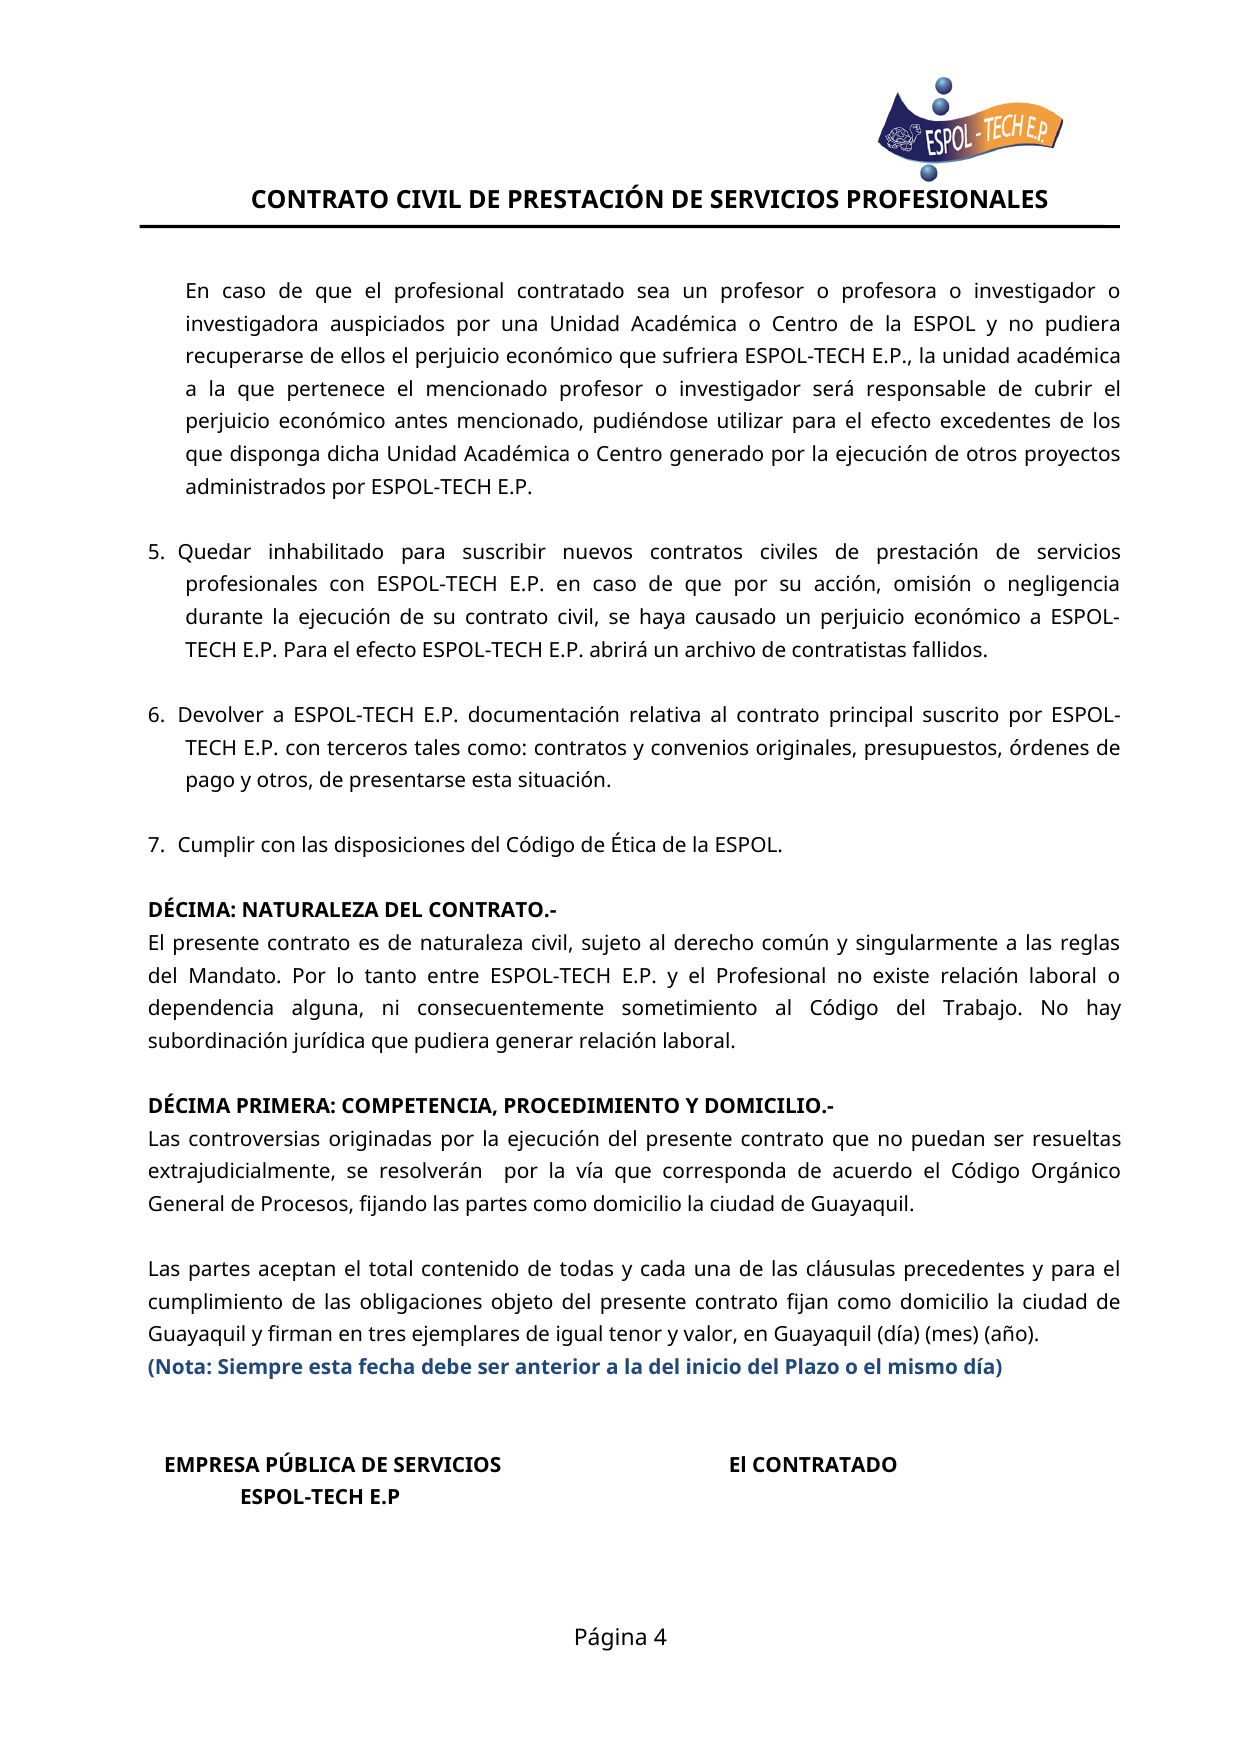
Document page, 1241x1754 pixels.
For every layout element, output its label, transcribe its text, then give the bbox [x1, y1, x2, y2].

picture [877, 76, 1064, 182]
text EMPRESA PÚBLICA DE SERVICIOS El CONTRATADO [148, 1450, 1122, 1478]
text ESPOL-TECH E.P [148, 1482, 1122, 1511]
text DÉCIMA PRIMERA: COMPETENCIA, PROCEDIMIENTO Y DOMICILIO.- [148, 1091, 1122, 1120]
list Quedar inhabilitado para suscribir nuevos contratos civiles de prestación de servicios profesionales con ESPOL-TECH E.P. en caso de que por su acción, omisión o negligencia durante la ejecución de su contrato civil, se haya causado un perjuicio económico a ESPOL-TECH E.P. Para el efecto ESPOL-TECH E.P. abrirá un archivo de contratistas fallidos. [148, 537, 1122, 663]
text DÉCIMA: NATURALEZA DEL CONTRATO.- [148, 896, 1122, 924]
list Cumplir con las disposiciones del Código de Ética de la ESPOL. [148, 830, 1122, 859]
text Las controversias originadas por la ejecución del presente contrato que no puedan ser resueltas extrajudicialmente, se resolverán por la vía que corresponda de acuerdo el Código Orgánico General de Procesos, fijando las partes como domicilio la ciudad de Guayaquil. [148, 1124, 1122, 1217]
text En caso de que el profesional contratado sea un profesor o profesora o investigador o investigadora auspiciados por una Unidad Académica o Centro de la ESPOL y no pudiera recuperarse de ellos el perjuicio económico que sufriera ESPOL-TECH E.P., la unidad académica a la que pertenece el mencionado profesor o investigador será responsable de cubrir el perjuicio económico antes mencionado, pudiéndose utilizar para el efecto excedentes de los que disponga dicha Unidad Académica o Centro generado por la ejecución de otros proyectos administrados por ESPOL-TECH E.P. [185, 276, 1122, 500]
text Las partes aceptan el total contenido de todas y cada una de las cláusulas precedentes y para el cumplimiento de las obligaciones objeto del presente contrato fijan como domicilio la ciudad de Guayaquil y firman en tres ejemplares de igual tenor y valor, en Guayaquil (día) (mes) (año). [148, 1254, 1122, 1348]
list Devolver a ESPOL-TECH E.P. documentación relativa al contrato principal suscrito por ESPOL-TECH E.P. con terceros tales como: contratos y convenios originales, presupuestos, órdenes de pago y otros, de presentarse esta situación. [148, 700, 1122, 794]
text El presente contrato es de naturaleza civil, sujeto al derecho común y singularmente a las reglas del Mandato. Por lo tanto entre ESPOL-TECH E.P. y el Profesional no existe relación laboral o dependencia alguna, ni consecuentemente sometimiento al Código del Trabajo. No hay subordinación jurídica que pudiera generar relación laboral. [148, 928, 1122, 1054]
text (Nota: Siempre esta fecha debe ser anterior a la del inicio del Plazo o el mismo día) [148, 1352, 1122, 1381]
